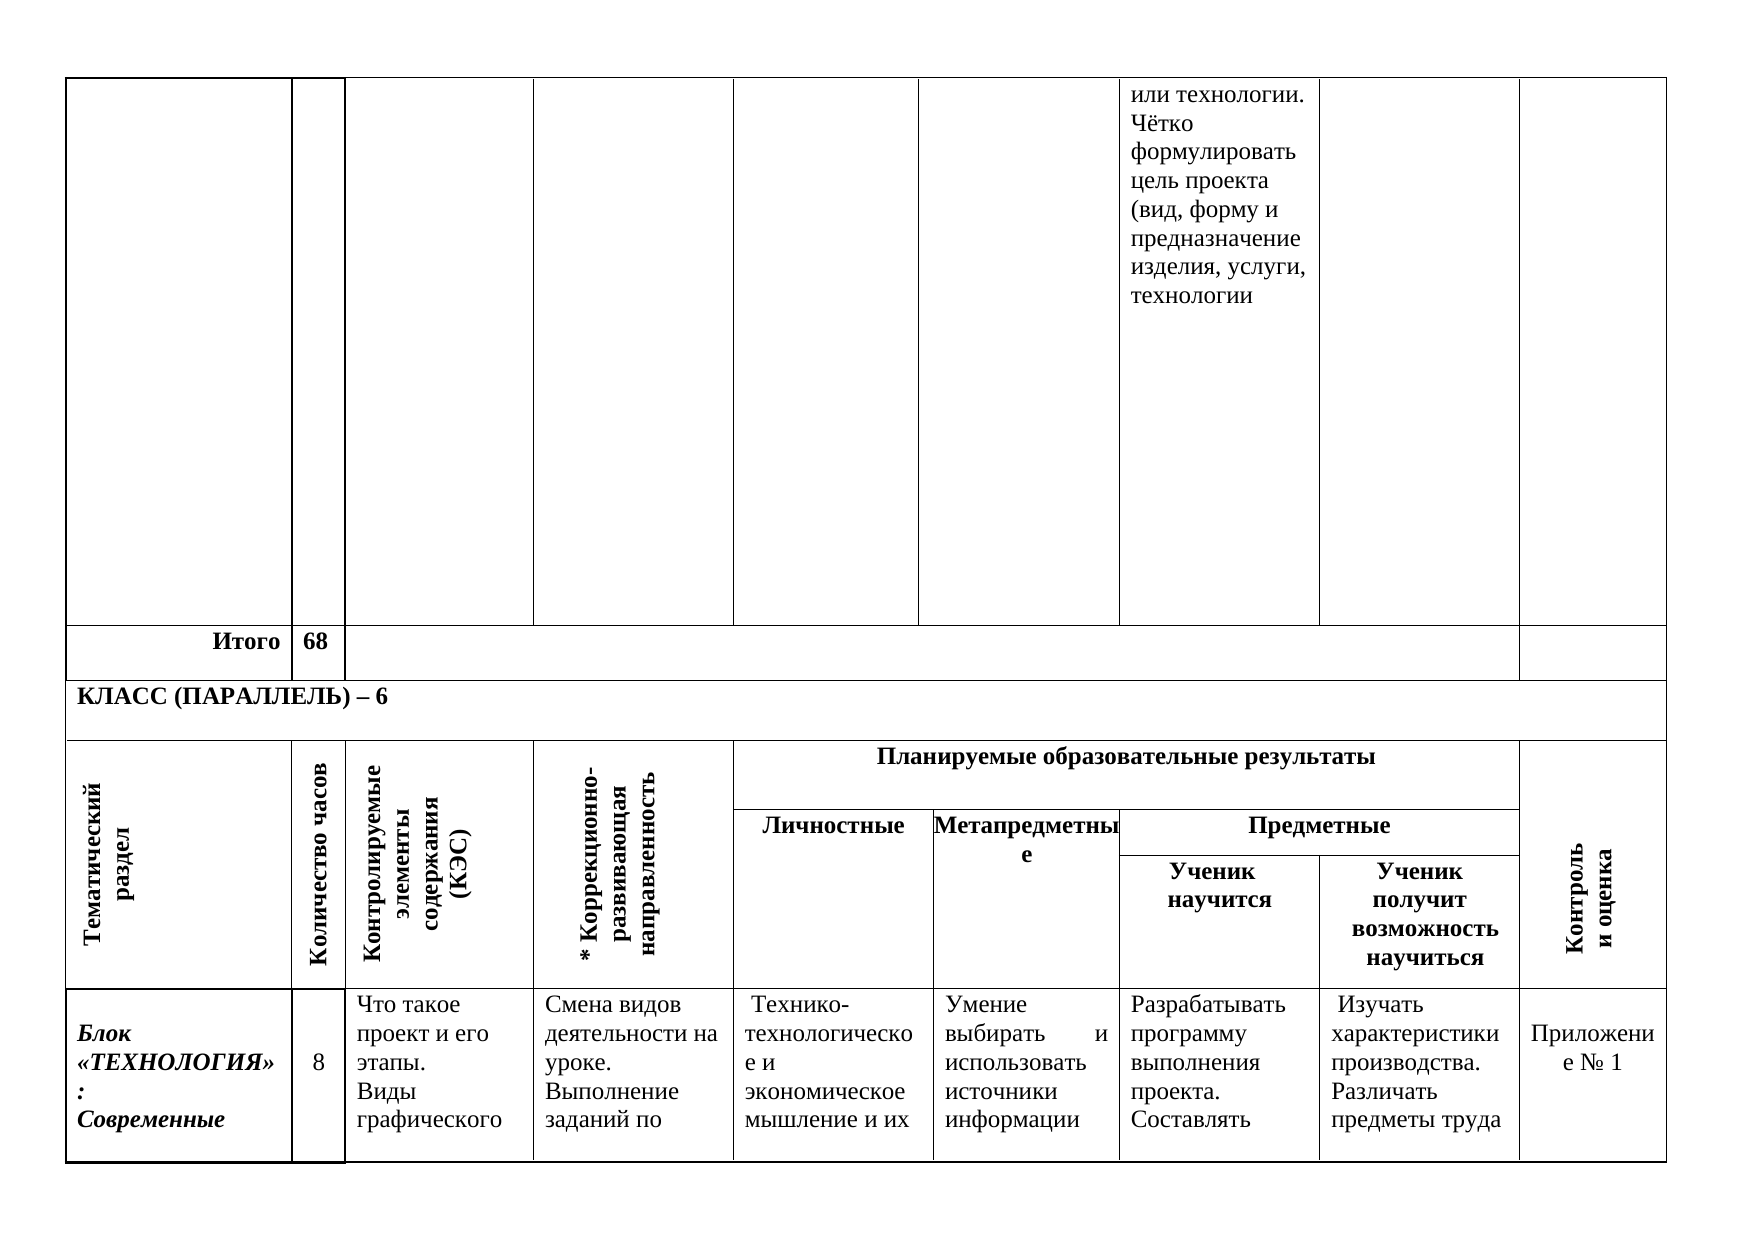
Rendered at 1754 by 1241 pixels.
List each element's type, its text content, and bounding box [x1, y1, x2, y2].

table_cell Количество часов [292, 741, 345, 987]
table_cell Контролируемые элементы содержания (КЭС) [346, 741, 533, 987]
table_cell * Коррекционно-развивающая направленность [534, 741, 733, 987]
table_cell 8 [293, 990, 344, 1161]
table_cell [1520, 626, 1666, 680]
table_cell Личностные [734, 810, 933, 987]
table_cell Приложение № 1 [1519, 989, 1666, 1161]
table_cell Метапредметные [934, 810, 1119, 987]
table_cell [346, 626, 1519, 680]
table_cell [1320, 989, 1519, 1161]
table_cell [293, 79, 344, 625]
table_cell КЛАСС (ПАРАЛЛЕЛЬ) – 6 [66, 681, 1666, 740]
table_cell Ученик получит возможность научиться [1320, 856, 1519, 987]
table_cell Предметные [1120, 810, 1519, 855]
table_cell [534, 989, 733, 1161]
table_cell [1119, 989, 1320, 1161]
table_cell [346, 989, 533, 1161]
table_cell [733, 989, 933, 1161]
table_cell Контроль и оценка [1520, 809, 1666, 987]
table_cell Планируемые образовательные результаты [734, 741, 1519, 809]
table_cell [67, 79, 291, 625]
table_cell [1520, 741, 1666, 809]
table_cell Итого [67, 626, 291, 680]
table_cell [934, 989, 1119, 1161]
table_cell 68 [293, 626, 344, 680]
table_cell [67, 990, 291, 1161]
table_cell Ученик научится [1120, 856, 1319, 987]
table_cell Тематический раздел [66, 740, 291, 987]
